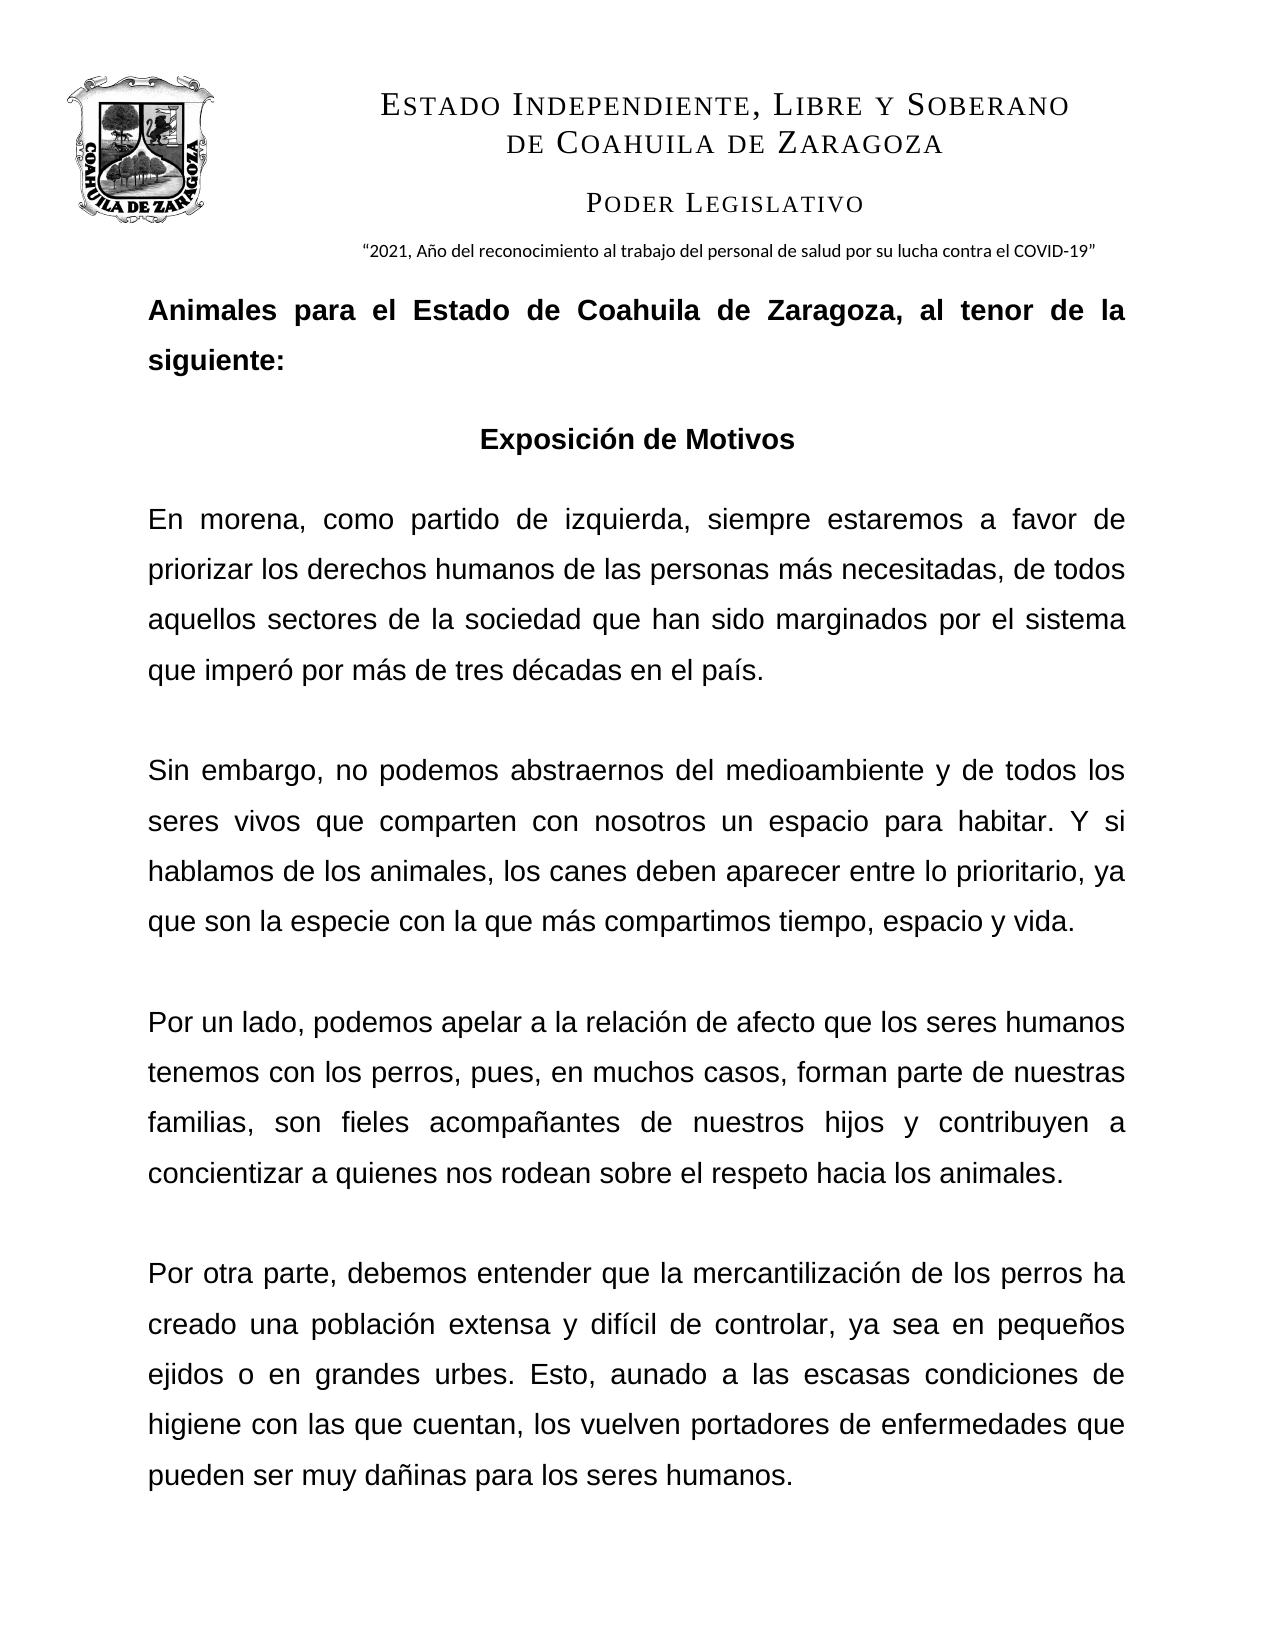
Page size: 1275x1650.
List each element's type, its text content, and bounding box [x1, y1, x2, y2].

text Por otra parte, debemos entender que la mercantilización de los perros ha creado una población extensa y difícil de controlar, ya sea en pequeños ejidos o en grandes urbes. Esto, aunado a las escasas condiciones de higiene con las que cuentan, los vuelven portadores de enfermedades que pueden ser muy dañinas para los seres humanos. [148, 1256, 1127, 1491]
picture [66, 76, 215, 223]
text Exposición de Motivos [148, 422, 1127, 456]
text Sin embargo, no podemos abstraernos del medioambiente y de todos los seres vivos que comparten con nosotros un espacio para habitar. Y si hablamos de los animales, los canes deben aparecer entre lo prioritario, ya que son la especie con la que más compartimos tiempo, espacio y vida. [148, 753, 1127, 938]
text En morena, como partido de izquierda, siempre estaremos a favor de priorizar los derechos humanos de las personas más necesitadas, de todos aquellos sectores de la sociedad que han sido marginados por el sistema que imperó por más de tres décadas en el país. [148, 502, 1127, 686]
text Por un lado, podemos apelar a la relación de afecto que los seres humanos tenemos con los perros, pues, en muchos casos, forman parte de nuestras familias, son fieles acompañantes de nuestros hijos y contribuyen a concientizar a quienes nos rodean sobre el respeto hacia los animales. [148, 1005, 1127, 1189]
